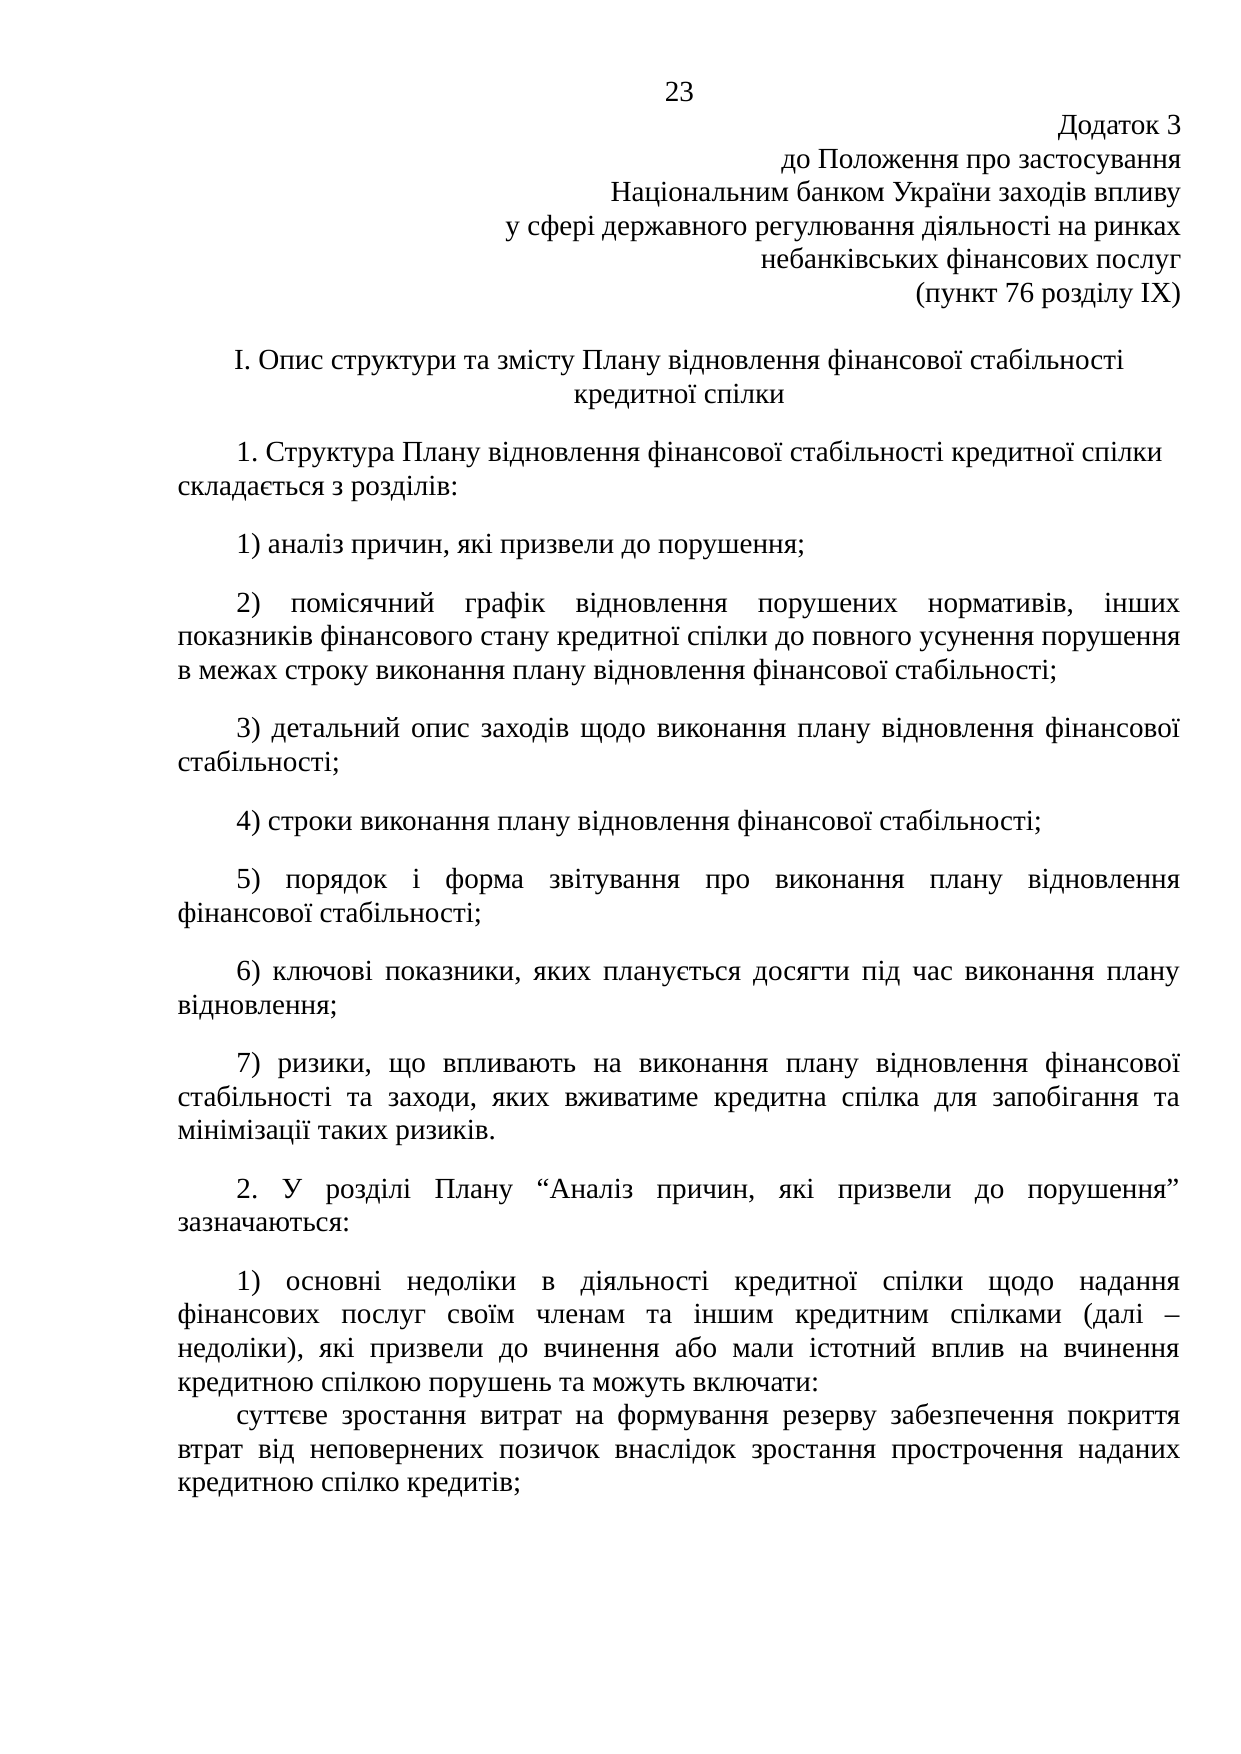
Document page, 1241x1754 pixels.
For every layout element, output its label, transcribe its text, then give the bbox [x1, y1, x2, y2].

text Національним банком України заходів впливу [177, 174, 1181, 208]
text (пункт 76 розділу ІХ) [177, 275, 1181, 309]
text 3) детальний опис заходів щодо виконання плану відновлення фінансової стабільності; [177, 711, 1181, 778]
text І. Опис структури та змісту Плану відновлення фінансової стабільності кредитної спілки [177, 342, 1181, 409]
text 4) строки виконання плану відновлення фінансової стабільності; [177, 803, 1181, 836]
text 2) помісячний графік відновлення порушених нормативів, інших показників фінансового стану кредитної спілки до повного усунення порушення в межах строку виконання плану відновлення фінансової стабільності; [177, 585, 1181, 686]
text 6) ключові показники, яких планується досягти під час виконання плану відновлення; [177, 953, 1181, 1020]
text Додаток 3 [177, 107, 1181, 141]
text 1) основні недоліки в діяльності кредитної спілки щодо надання фінансових послуг своїм членам та іншим кредитним спілками (далі ‒ недоліки), які призвели до вчинення або мали істотний вплив на вчинення кредитною спілкою порушень та можуть включати: [177, 1263, 1181, 1397]
text небанківських фінансових послуг [177, 242, 1181, 275]
text 5) порядок і форма звітування про виконання плану відновлення фінансової стабільності; [177, 861, 1181, 928]
text 2. У розділі Плану “Аналіз причин, які призвели до порушення” зазначаються: [177, 1171, 1181, 1238]
text 1) аналіз причин, які призвели до порушення; [177, 526, 1181, 560]
text у сфері державного регулювання діяльності на ринках [177, 208, 1181, 242]
text суттєве зростання витрат на формування резерву забезпечення покриття втрат від неповернених позичок внаслідок зростання прострочення наданих кредитною спілко кредитів; [177, 1397, 1181, 1498]
text 7) ризики, що впливають на виконання плану відновлення фінансової стабільності та заходи, яких вживатиме кредитна спілка для запобігання та мінімізації таких ризиків. [177, 1045, 1181, 1146]
text 1. Структура Плану відновлення фінансової стабільності кредитної спілки складається з розділів: [177, 434, 1181, 501]
text до Положення про застосування [177, 141, 1181, 174]
